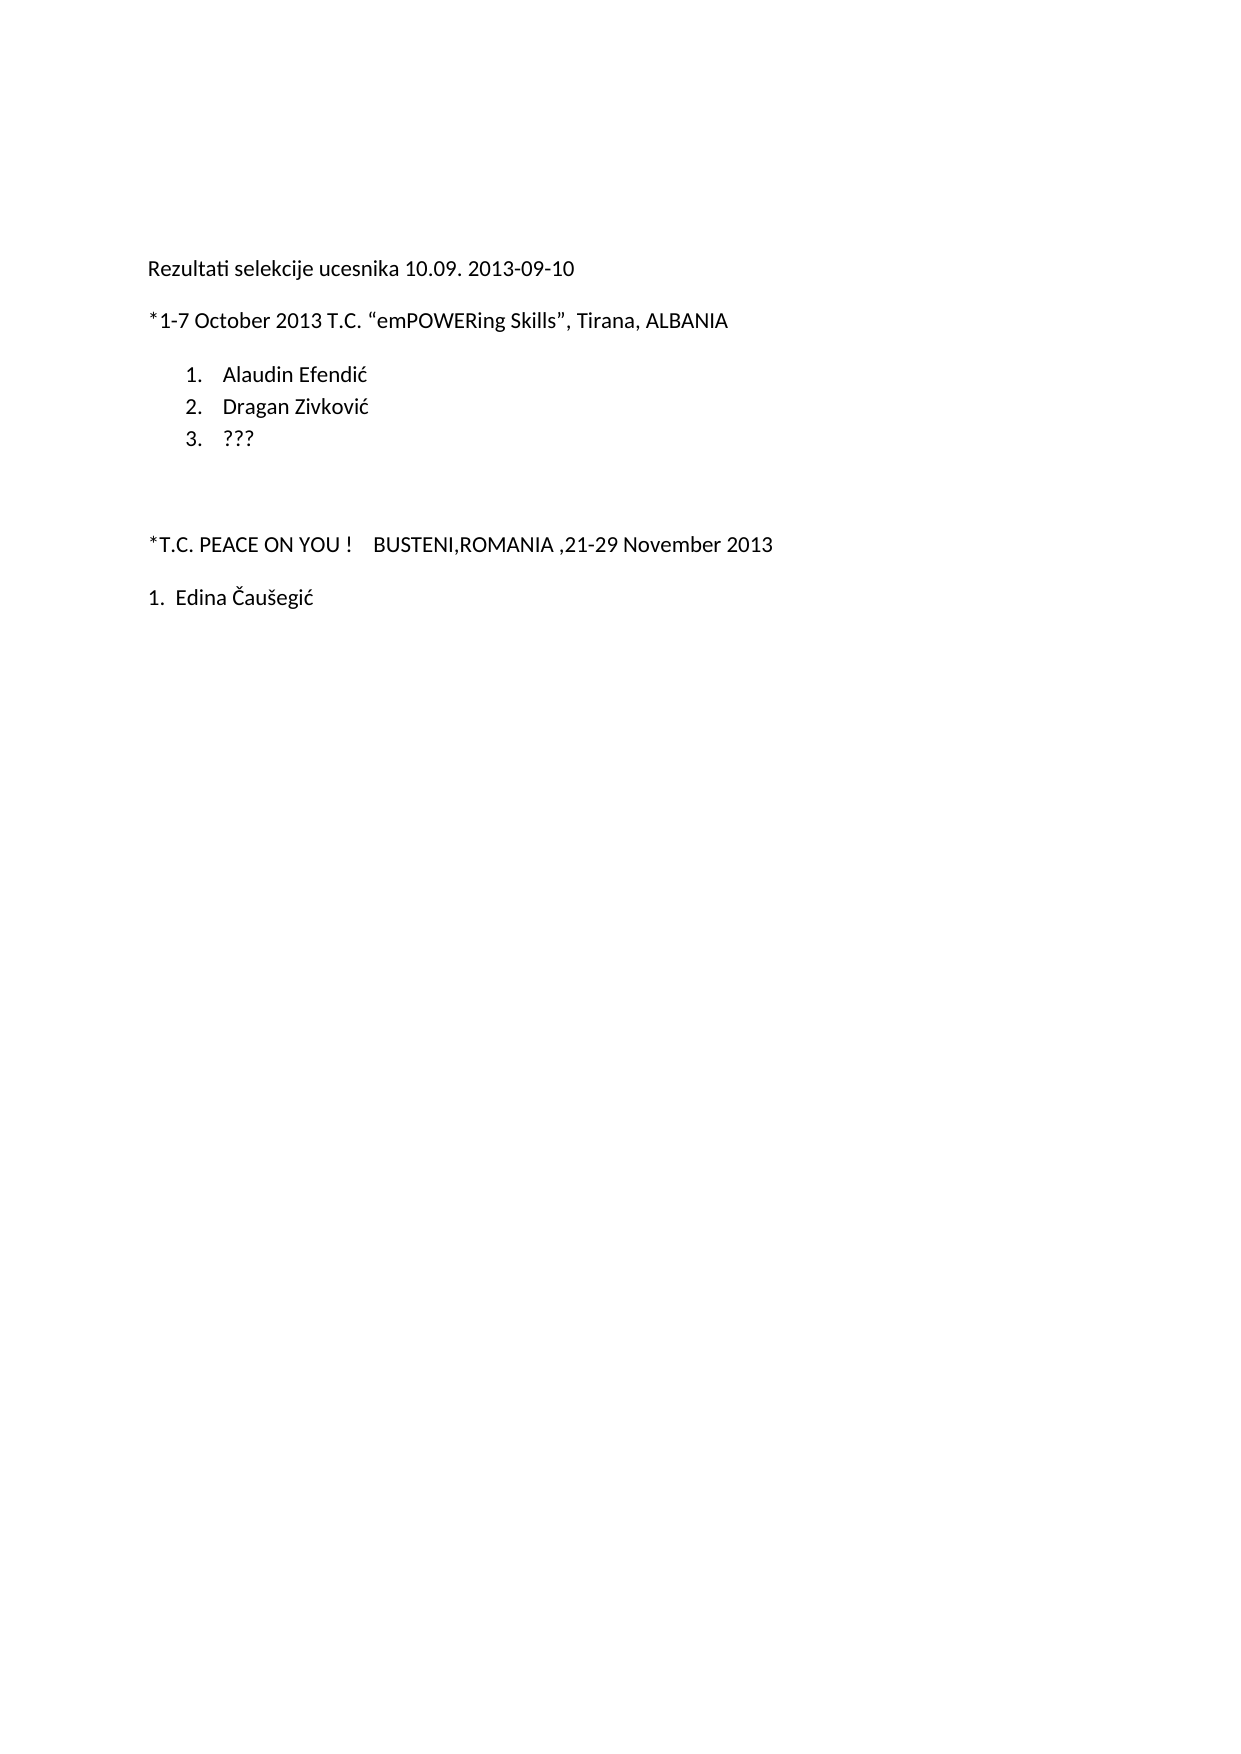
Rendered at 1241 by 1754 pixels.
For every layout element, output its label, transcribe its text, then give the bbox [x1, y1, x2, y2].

list ??? [185, 424, 1093, 452]
text 1. Edina Čaušegić [148, 583, 1093, 611]
list Alaudin Efendić [185, 360, 1093, 388]
text Rezultati selekcije ucesnika 10.09. 2013-09-10 [148, 254, 1093, 282]
list Dragan Zivković [185, 392, 1093, 420]
text *1-7 October 2013 T.C. “emPOWERing Skills”, Tirana, ALBANIA [148, 307, 1093, 335]
text *T.C. PEACE ON YOU ! BUSTENI,ROMANIA ,21-29 November 2013 [148, 530, 1093, 558]
